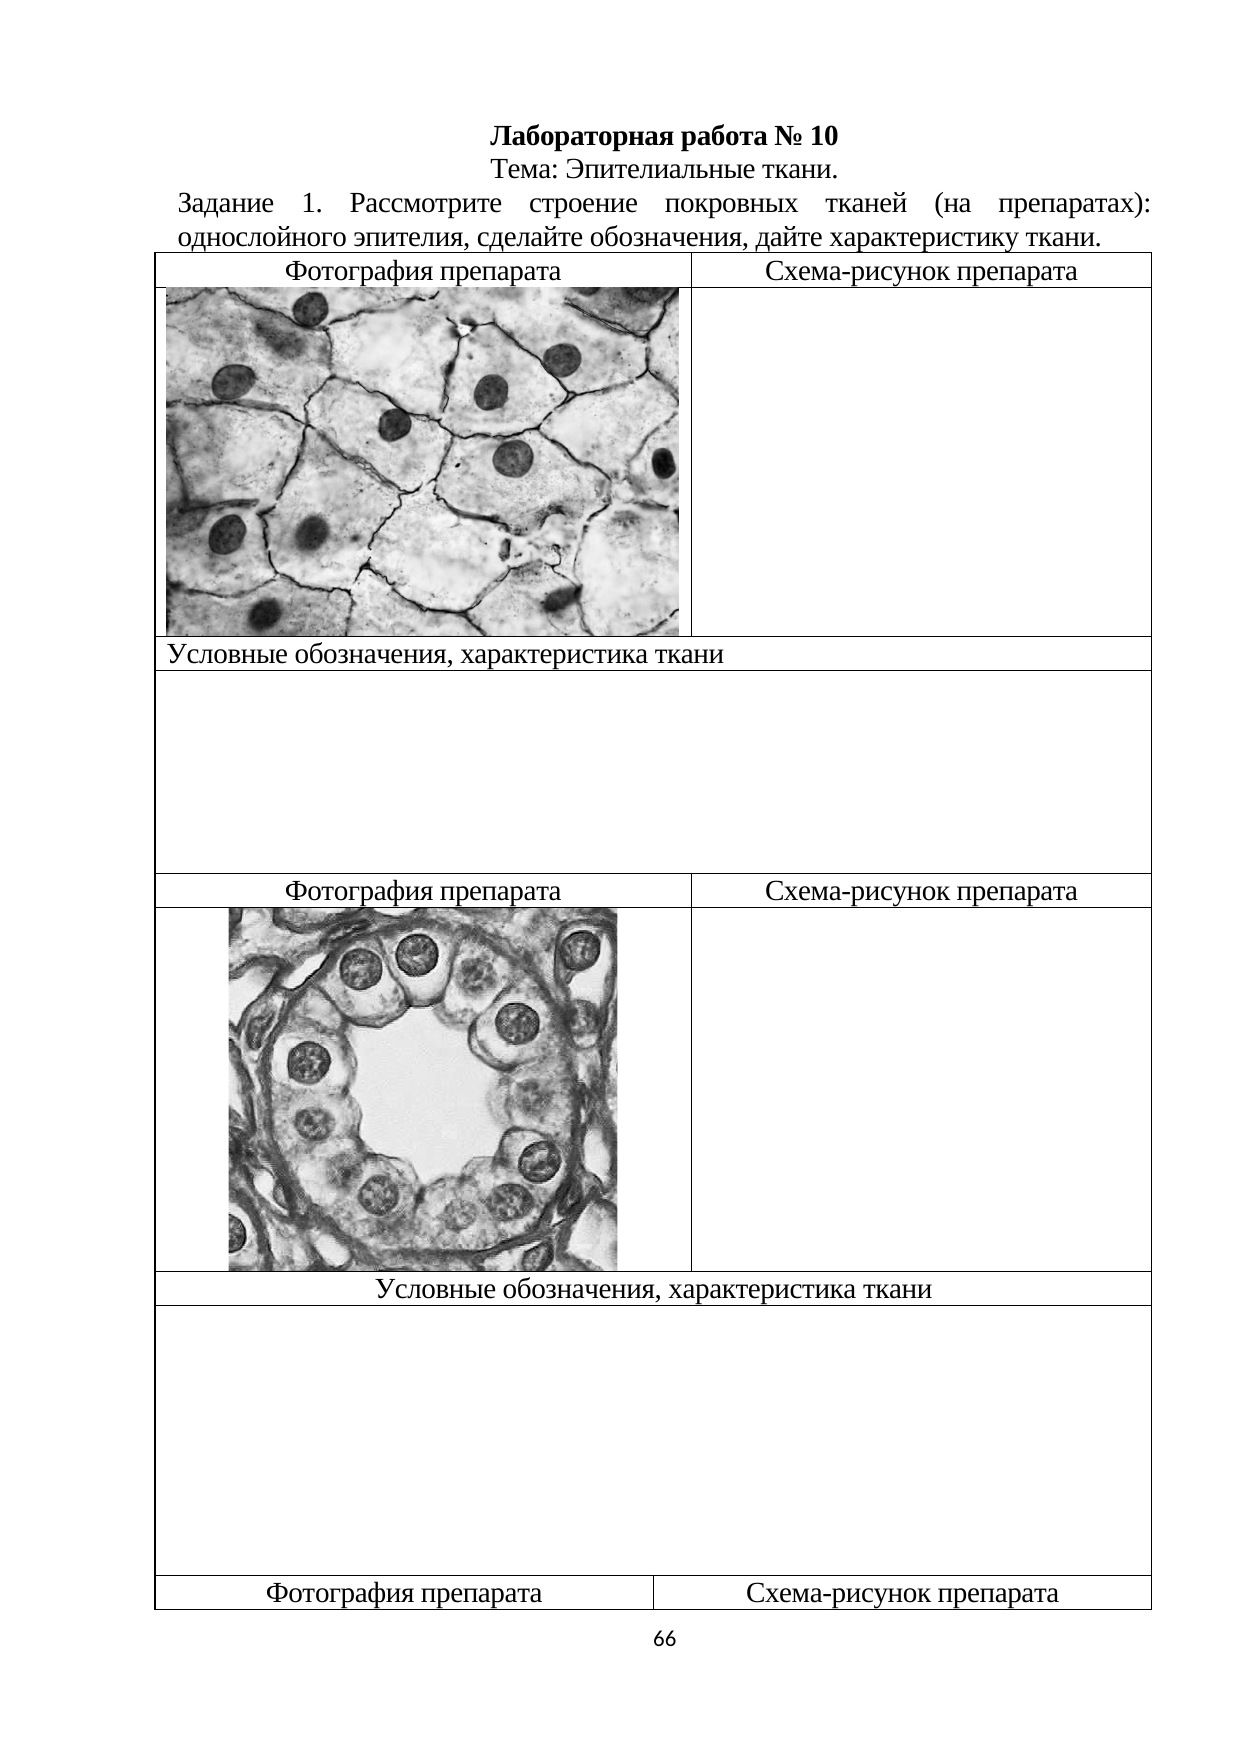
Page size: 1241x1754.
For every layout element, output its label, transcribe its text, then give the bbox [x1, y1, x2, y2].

picture [166, 287, 679, 636]
table_cell Схема-рисунок препарата [654, 1576, 1151, 1609]
table_header Схема-рисунок препарата [692, 253, 1151, 287]
table_cell Условные обозначения, характеристика ткани [156, 637, 1151, 670]
table_cell Схема-рисунок препарата [692, 874, 1151, 907]
table_cell [156, 288, 166, 636]
table_cell Фотография препарата [156, 874, 691, 907]
table_cell Фотография препарата [156, 1576, 653, 1609]
table_cell Условные обозначения, характеристика ткани [156, 1272, 1151, 1305]
text Лабораторная работа № 10 [177, 118, 1152, 152]
table_cell [679, 288, 691, 636]
picture [228, 908, 618, 1271]
text Задание 1. Рассмотрите строение покровных тканей (на препаратах): однослойного эпителия, сделайте обозначения, дайте характеристику ткани. [177, 185, 1152, 252]
table_header Фотография препарата [156, 253, 691, 287]
table_cell [156, 908, 228, 1271]
table_cell [618, 908, 691, 1271]
text Тема: Эпителиальные ткани. [177, 152, 1152, 185]
table_cell [692, 288, 1151, 636]
table_cell [692, 908, 1151, 1271]
table_cell [156, 1306, 1151, 1574]
table_cell [156, 671, 1151, 872]
